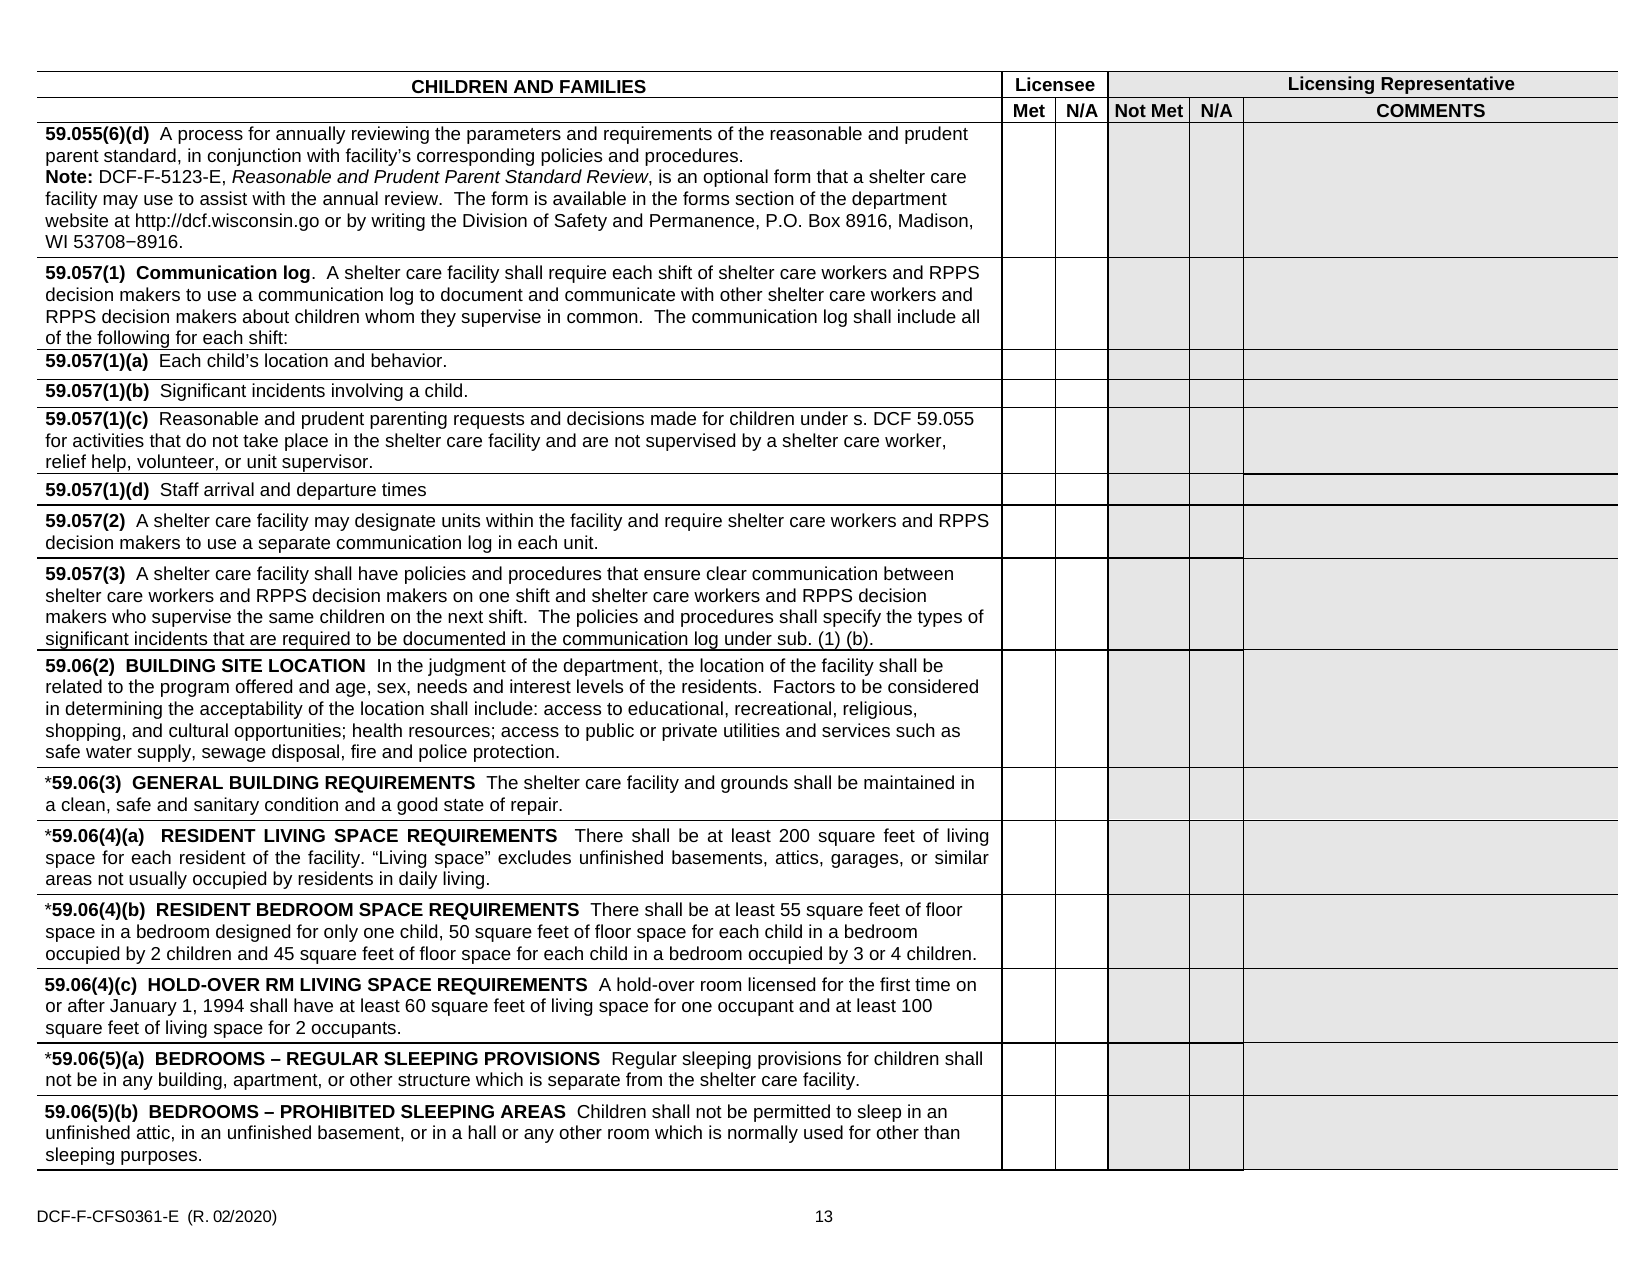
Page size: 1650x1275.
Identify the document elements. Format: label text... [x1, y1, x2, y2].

table_cell N/A [1190, 98, 1243, 122]
table_cell [37, 98, 1001, 122]
table_cell [1056, 1044, 1107, 1095]
table_cell Not Met [1109, 98, 1189, 122]
table_cell [1190, 1044, 1243, 1095]
table_cell [1003, 506, 1055, 557]
table_header CHILDREN AND FAMILIES [37, 72, 1001, 97]
table_cell [1244, 380, 1618, 407]
table_cell [1003, 768, 1055, 819]
table_cell [1109, 258, 1189, 349]
table_cell [1190, 380, 1243, 407]
table_cell [1109, 969, 1189, 1042]
table_cell [1109, 559, 1189, 649]
table_cell [1109, 506, 1189, 557]
table_cell [1244, 408, 1618, 473]
table_cell [1244, 350, 1618, 379]
table_cell [1003, 474, 1055, 504]
table_cell [1056, 1096, 1107, 1169]
table_cell [1244, 123, 1618, 257]
table_cell [1056, 768, 1107, 819]
table_cell [1109, 408, 1189, 473]
table_cell 59.06(5)(b) BEDROOMS – PROHIBITED SLEEPING AREAS Children shall not be permitted to sleep in an unfinished attic, in an unfinished basement, or in a hall or any other room which is normally used for other than sleeping purposes. [37, 1096, 1001, 1169]
table_cell *59.06(3) GENERAL BUILDING REQUIREMENTS The shelter care facility and grounds shall be maintained in a clean, safe and sanitary condition and a good state of repair. [37, 768, 1001, 819]
table_cell [1190, 559, 1243, 649]
table_cell [1003, 1044, 1055, 1095]
table_cell [1190, 821, 1243, 894]
table_cell [1056, 821, 1107, 894]
table_cell N/A [1056, 98, 1107, 122]
table_cell [1003, 258, 1055, 349]
table_cell [1190, 768, 1243, 819]
table_cell *59.06(5)(a) BEDROOMS – REGULAR SLEEPING PROVISIONS Regular sleeping provisions for children shall not be in any building, apartment, or other structure which is separate from the shelter care facility. [37, 1044, 1001, 1095]
table_header Licensee [1003, 72, 1107, 97]
table_cell [1056, 380, 1107, 407]
table_cell [1003, 821, 1055, 894]
table_cell [1190, 123, 1243, 257]
table_cell [1003, 380, 1055, 407]
table_cell [1190, 969, 1243, 1042]
table_cell 59.06(4)(c) HOLD-OVER RM LIVING SPACE REQUIREMENTS A hold-over room licensed for the first time on or after January 1, 1994 shall have at least 60 square feet of living space for one occupant and at least 100 square feet of living space for 2 occupants. [37, 969, 1001, 1042]
table_cell [1056, 350, 1107, 379]
table_cell [1190, 474, 1243, 504]
table_cell [1056, 969, 1107, 1042]
table_cell [1056, 895, 1107, 968]
table_cell [1056, 559, 1107, 649]
table_cell [1109, 895, 1189, 968]
table_cell [1003, 408, 1055, 473]
table_cell [1109, 474, 1189, 504]
table_cell [1003, 1096, 1055, 1169]
table_cell 59.057(1)(b) Significant incidents involving a child. [37, 380, 1001, 407]
table_cell [1244, 768, 1618, 819]
table_cell [1190, 350, 1243, 379]
table_cell [1190, 506, 1243, 557]
table_cell 59.057(1)(d) Staff arrival and departure times [37, 474, 1001, 504]
table_cell [1109, 651, 1189, 767]
table_cell [1003, 559, 1055, 649]
table_cell *59.06(4)(a) RESIDENT LIVING SPACE REQUIREMENTS There shall be at least 200 square feet of living space for each resident of the facility. “Living space” excludes unfinished basements, attics, garages, or similar areas not usually occupied by residents in daily living. [37, 821, 1001, 894]
table_cell 59.057(1)(c) Reasonable and prudent parenting requests and decisions made for children under s. DCF 59.055 for activities that do not take place in the shelter care facility and are not supervised by a shelter care worker, relief help, volunteer, or unit supervisor. [37, 408, 1001, 473]
table_cell [1244, 969, 1618, 1042]
table_cell [1109, 1044, 1189, 1095]
table_cell [1244, 895, 1618, 968]
table_cell [1244, 475, 1618, 504]
table_cell [1109, 768, 1189, 819]
table_cell [1109, 821, 1189, 894]
table_cell COMMENTS [1244, 98, 1618, 122]
table_cell 59.055(6)(d) A process for annually reviewing the parameters and requirements of the reasonable and prudent parent standard, in conjunction with facility’s corresponding policies and procedures. Note: DCF-F-5123-E, Reasonable and Prudent Parent Standard Review, is an optional form that a shelter care facility may use to assist with the annual review. The form is available in the forms section of the department website at http://dcf.wisconsin.go or by writing the Division of Safety and Permanence, P.O. Box 8916, Madison, WI 53708−8916. [37, 123, 1001, 257]
table_cell 59.057(1) Communication log. A shelter care facility shall require each shift of shelter care workers and RPPS decision makers to use a communication log to document and communicate with other shelter care workers and RPPS decision makers about children whom they supervise in common. The communication log shall include all of the following for each shift: [37, 258, 1001, 349]
table_cell [1109, 123, 1189, 257]
table_cell [1003, 969, 1055, 1042]
table_cell [1190, 895, 1243, 968]
table_cell [1244, 821, 1618, 894]
table_cell [1109, 1096, 1189, 1169]
table_cell [1056, 651, 1107, 767]
table_cell [1244, 1096, 1618, 1169]
table_cell [1056, 258, 1107, 349]
table_cell 59.057(1)(a) Each child’s location and behavior. [37, 350, 1001, 379]
table_cell [1244, 506, 1618, 557]
table_cell 59.057(2) A shelter care facility may designate units within the facility and require shelter care workers and RPPS decision makers to use a separate communication log in each unit. [37, 506, 1001, 557]
table_cell [1003, 350, 1055, 379]
table_cell 59.06(2) BUILDING SITE LOCATION In the judgment of the department, the location of the facility shall be related to the program offered and age, sex, needs and interest levels of the residents. Factors to be considered in determining the acceptability of the location shall include: access to educational, recreational, religious, shopping, and cultural opportunities; health resources; access to public or private utilities and services such as safe water supply, sewage disposal, fire and police protection. [37, 651, 1001, 767]
table_cell *59.06(4)(b) RESIDENT BEDROOM SPACE REQUIREMENTS There shall be at least 55 square feet of floor space in a bedroom designed for only one child, 50 square feet of floor space for each child in a bedroom occupied by 2 children and 45 square feet of floor space for each child in a bedroom occupied by 3 or 4 children. [37, 895, 1001, 968]
table_cell [1056, 474, 1107, 504]
table_cell 59.057(3) A shelter care facility shall have policies and procedures that ensure clear communication between shelter care workers and RPPS decision makers on one shift and shelter care workers and RPPS decision makers who supervise the same children on the next shift. The policies and procedures shall specify the types of significant incidents that are required to be documented in the communication log under sub. (1) (b). [37, 559, 1001, 649]
table_cell [1190, 408, 1243, 473]
table_cell [1244, 258, 1618, 349]
table_cell [1056, 123, 1107, 257]
table_cell [1109, 350, 1189, 379]
table_cell [1003, 895, 1055, 968]
table_cell Met [1003, 98, 1055, 122]
table_cell [1190, 258, 1243, 349]
table_cell [1056, 408, 1107, 473]
table_cell [1056, 506, 1107, 557]
table_cell [1003, 123, 1055, 257]
table_cell [1109, 380, 1189, 407]
table_header Licensing Representative [1109, 72, 1618, 97]
table_cell [1190, 651, 1243, 767]
table_cell [1244, 1043, 1618, 1095]
table_cell [1003, 651, 1055, 767]
table_cell [1190, 1096, 1243, 1169]
table_cell [1244, 559, 1618, 649]
table_cell [1244, 650, 1618, 767]
